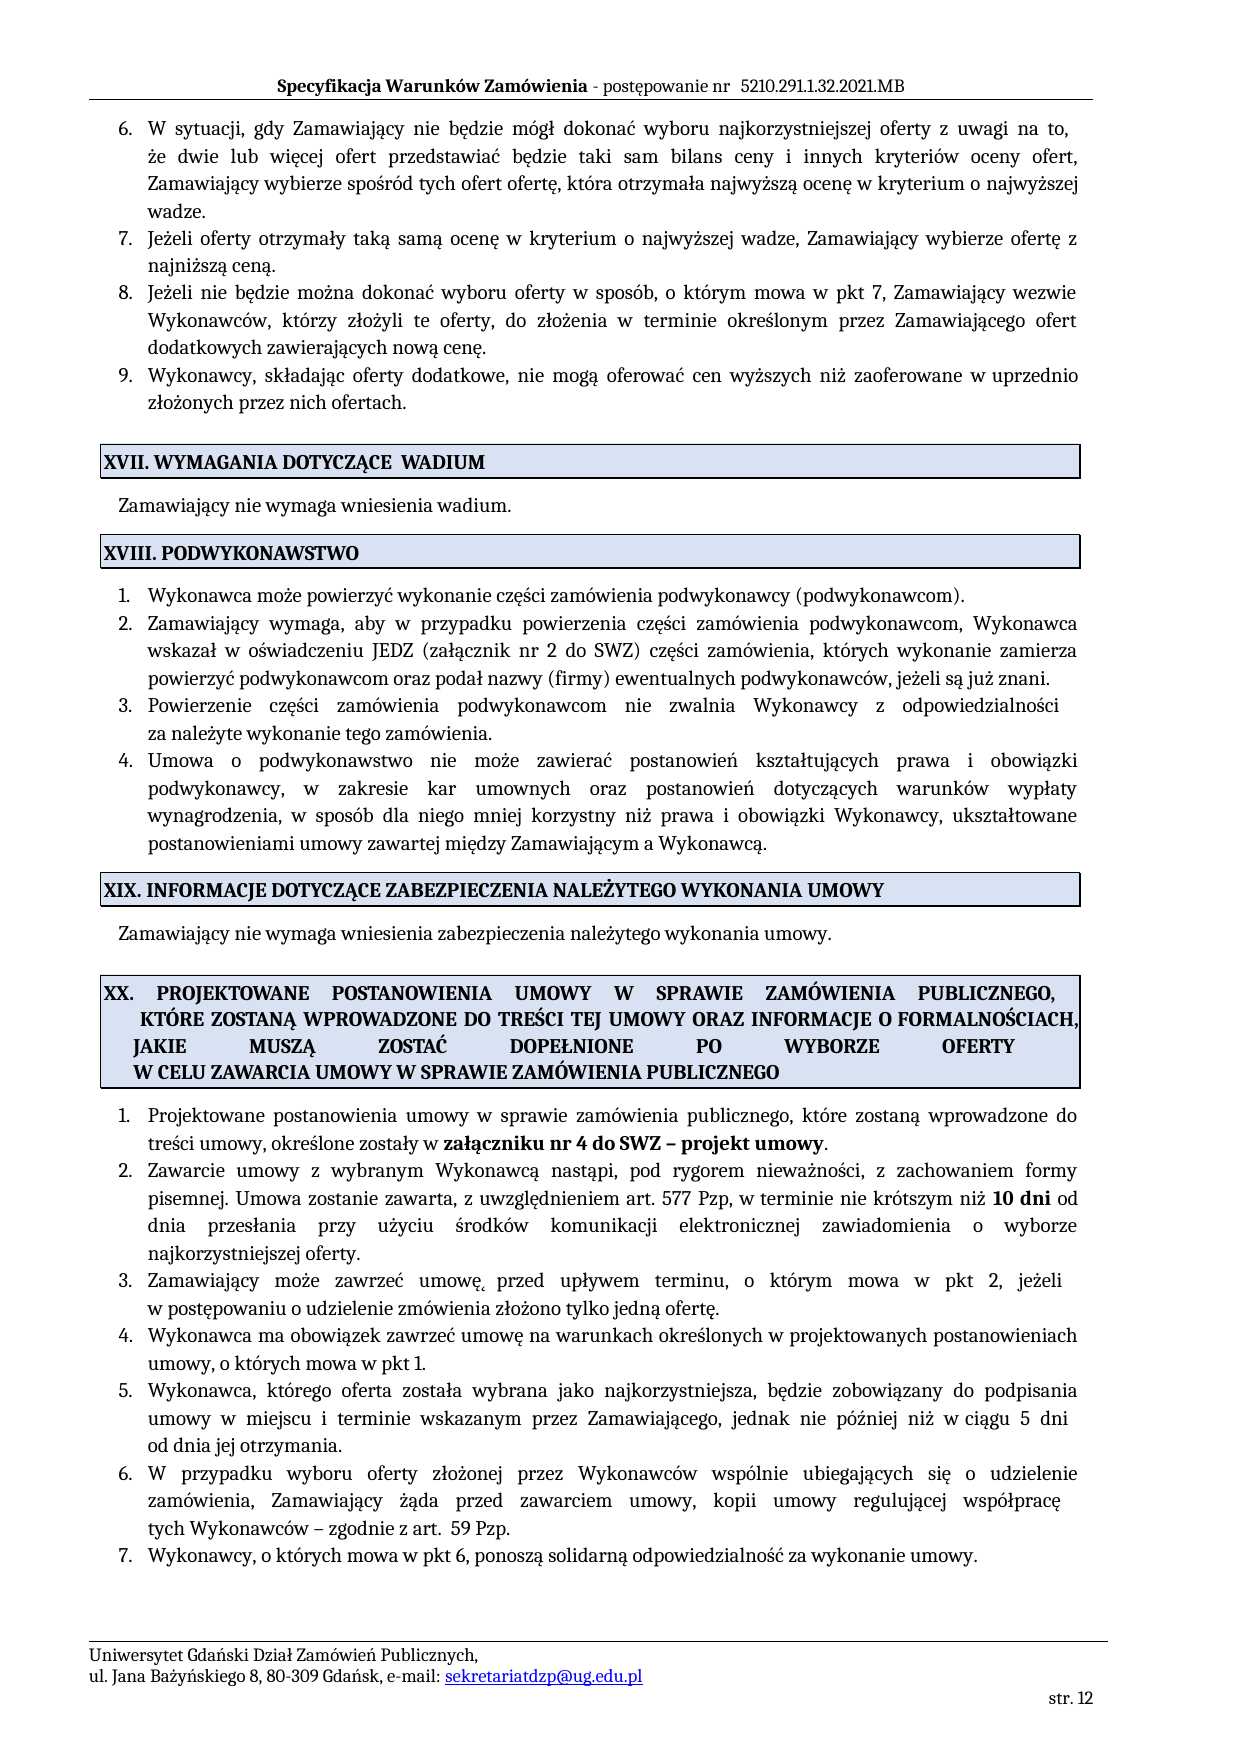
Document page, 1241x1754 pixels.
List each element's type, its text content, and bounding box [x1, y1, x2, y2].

list Umowa o podwykonawstwo nie może zawierać postanowień kształtujących prawa i obowiązki podwykonawcy, w zakresie kar umownych oraz postanowień dotyczących warunków wypłaty wynagrodzenia, w sposób dla niego mniej korzystny niż prawa i obowiązki Wykonawcy, ukształtowane postanowieniami umowy zawartej między Zamawiającym a Wykonawcą. [118, 749, 1078, 856]
text XIX. INFORMACJE DOTYCZĄCE ZABEZPIECZENIA NALEŻYTEGO WYKONANIA UMOWY [101, 873, 1079, 905]
list Jeżeli oferty otrzymały taką samą ocenę w kryterium o najwyższej wadze, Zamawiający wybierze ofertę z najniższą ceną. [118, 227, 1078, 278]
list W przypadku wyboru oferty złożonej przez Wykonawców wspólnie ubiegających się o udzielenie zamówienia, Zamawiający żąda przed zawarciem umowy, kopii umowy regulującej współpracę tych Wykonawców – zgodnie z art. 59 Pzp. [118, 1461, 1078, 1540]
list Wykonawcy, składając oferty dodatkowe, nie mogą oferować cen wyższych niż zaoferowane w uprzednio złożonych przez nich ofertach. [118, 363, 1078, 415]
list Zamawiający wymaga, aby w przypadku powierzenia części zamówienia podwykonawcom, Wykonawca wskazał w oświadczeniu JEDZ (załącznik nr 2 do SWZ) części zamówienia, których wykonanie zamierza powierzyć podwykonawcom oraz podał nazwy (firmy) ewentualnych podwykonawców, jeżeli są już znani. [118, 612, 1078, 691]
text Zamawiający nie wymaga wniesienia wadium. [118, 494, 1078, 518]
list W sytuacji, gdy Zamawiający nie będzie mógł dokonać wyboru najkorzystniejszej oferty z uwagi na to, że dwie lub więcej ofert przedstawiać będzie taki sam bilans ceny i innych kryteriów oceny ofert, Zamawiający wybierze spośród tych ofert ofertę, która otrzymała najwyższą ocenę w kryterium o najwyższej wadze. [118, 117, 1078, 223]
list Wykonawcy, o których mowa w pkt 6, ponoszą solidarną odpowiedzialność za wykonanie umowy. [118, 1544, 1078, 1568]
list Jeżeli nie będzie można dokonać wyboru oferty w sposób, o którym mowa w pkt 7, Zamawiający wezwie Wykonawców, którzy złożyli te oferty, do złożenia w terminie określonym przez Zamawiającego ofert dodatkowych zawierających nową cenę. [118, 281, 1078, 360]
list Wykonawca, którego oferta została wybrana jako najkorzystniejsza, będzie zobowiązany do podpisania umowy w miejscu i terminie wskazanym przez Zamawiającego, jednak nie później niż w ciągu 5 dni od dnia jej otrzymania. [118, 1379, 1078, 1458]
text Zamawiający nie wymaga wniesienia zabezpieczenia należytego wykonania umowy. [118, 922, 1078, 946]
list Zamawiający może zawrzeć umowę̨ przed upływem terminu, o którym mowa w pkt 2, jeżeli w postępowaniu o udzielenie zmówienia złożono tylko jedną ofertę̨. [118, 1269, 1078, 1320]
list Powierzenie części zamówienia podwykonawcom nie zwalnia Wykonawcy z odpowiedzialności za należyte wykonanie tego zamówienia. [118, 694, 1078, 746]
list Wykonawca ma obowiązek zawrzeć umowę na warunkach określonych w projektowanych postanowieniach umowy, o których mowa w pkt 1. [118, 1324, 1078, 1375]
list Projektowane postanowienia umowy w sprawie zamówienia publicznego, które zostaną wprowadzone do treści umowy, określone zostały w załączniku nr 4 do SWZ – projekt umowy. [118, 1104, 1078, 1155]
list Zawarcie umowy z wybranym Wykonawcą nastąpi, pod rygorem nieważności, z zachowaniem formy pisemnej. Umowa zostanie zawarta, z uwzględnieniem art. 577 Pzp, w terminie nie krótszym niż 10 dni od dnia przesłania przy użyciu środków komunikacji elektronicznej zawiadomienia o wyborze najkorzystniejszej oferty. [118, 1159, 1078, 1265]
text XVII. WYMAGANIA DOTYCZĄCE WADIUM [101, 445, 1079, 477]
text XX. PROJEKTOWANE POSTANOWIENIA UMOWY W SPRAWIE ZAMÓWIENIA PUBLICZNEGO, KTÓRE ZOSTANĄ WPROWADZONE DO TREŚCI TEJ UMOWY ORAZ INFORMACJE O FORMALNOŚCIACH, JAKIE MUSZĄ ZOSTAĆ DOPEŁNIONE PO WYBORZE OFERTY W CELU ZAWARCIA UMOWY W SPRAWIE ZAMÓWIENIA PUBLICZNEGO [101, 976, 1079, 1087]
list Wykonawca może powierzyć wykonanie części zamówienia podwykonawcy (podwykonawcom). [118, 584, 1078, 608]
text XVIII. PODWYKONAWSTWO [101, 535, 1079, 567]
